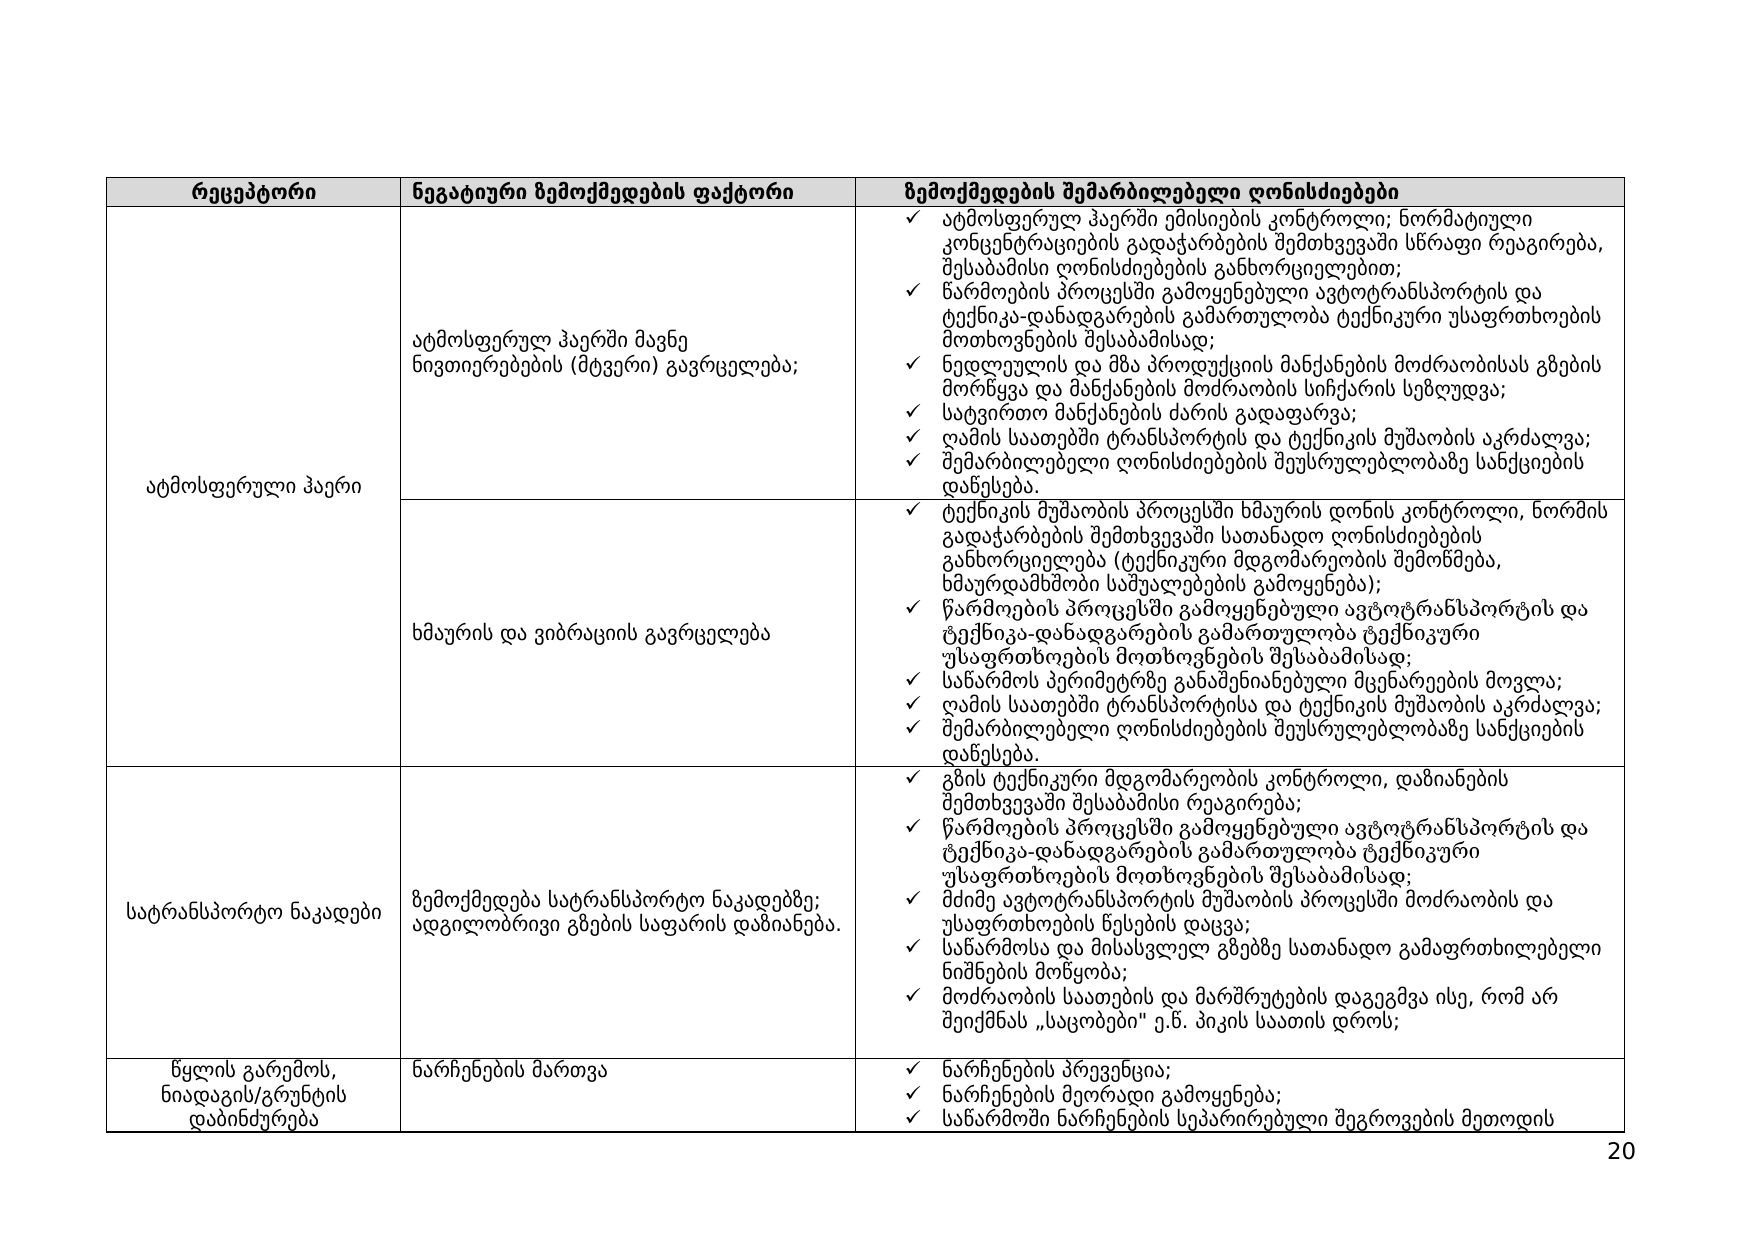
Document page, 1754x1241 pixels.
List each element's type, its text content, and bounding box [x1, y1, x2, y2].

table_cell ხმაურის და ვიბრაციის გავრცელება [401, 500, 855, 766]
table_cell ატმოსფერულ ჰაერში მავნე ნივთიერებების (მტვერი) გავრცელება; [401, 207, 855, 498]
table_header ნეგატიური ზემოქმედების ფაქტორი [401, 178, 855, 206]
table_cell გზის ტექნიკური მდგომარეობის კონტროლი, დაზიანების შემთხვევაში შესაბამისი რეაგირება; წარმოების პროცესში გამოყენებული ავტოტრანსპორტის და ტექნიკა-დანადგარების გამართულობა ტექნიკური უსაფრთხოების მოთხოვნების შესაბამისად; მძიმე ავტოტრანსპორტის მუშაობის პროცესში მოძრაობის და უსაფრთხოების წესების დაცვა; საწარმოსა და მისასვლელ გზებზე სათანადო გამაფრთხილებელი ნიშნების მოწყობა; მოძრაობის საათების და მარშრუტების დაგეგმვა ისე, რომ არ შეიქმნას „საცობები" ე.წ. პიკის საათის დროს; [856, 767, 1624, 1057]
table_cell ატმოსფერული ჰაერი [107, 207, 400, 766]
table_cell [856, 1059, 1624, 1131]
table_cell სატრანსპორტო ნაკადები [107, 767, 400, 1057]
table_cell ზემოქმედება სატრანსპორტო ნაკადებზე; ადგილობრივი გზების საფარის დაზიანება. [401, 767, 855, 1057]
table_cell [107, 1059, 400, 1131]
table_header ზემოქმედების შემარბილებელი ღონისძიებები [856, 178, 1624, 206]
table_cell ნარჩენების მართვა [401, 1059, 855, 1131]
table_cell ატმოსფერულ ჰაერში ემისიების კონტროლი; ნორმატიული კონცენტრაციების გადაჭარბების შემთხვევაში სწრაფი რეაგირება, შესაბამისი ღონისძიებების განხორციელებით; წარმოების პროცესში გამოყენებული ავტოტრანსპორტის და ტექნიკა-დანადგარების გამართულობა ტექნიკური უსაფრთხოების მოთხოვნების შესაბამისად; ნედლეულის და მზა პროდუქციის მანქანების მოძრაობისას გზების მორწყვა და მანქანების მოძრაობის სიჩქარის სეზღუდვა; სატვირთო მანქანების ძარის გადაფარვა; ღამის საათებში ტრანსპორტის და ტექნიკის მუშაობის აკრძალვა; შემარბილებელი ღონისძიებების შეუსრულებლობაზე სანქციების დაწესება. [856, 207, 1624, 498]
table_header რეცეპტორი [107, 178, 400, 206]
table_cell ტექნიკის მუშაობის პროცესში ხმაურის დონის კონტროლი, ნორმის გადაჭარბების შემთხვევაში სათანადო ღონისძიებების განხორციელება (ტექნიკური მდგომარეობის შემოწმება, ხმაურდამხშობი საშუალებების გამოყენება); წარმოების პროცესში გამოყენებული ავტოტრანსპორტის და ტექნიკა-დანადგარების გამართულობა ტექნიკური უსაფრთხოების მოთხოვნების შესაბამისად; საწარმოს პერიმეტრზე განაშენიანებული მცენარეების მოვლა; ღამის საათებში ტრანსპორტისა და ტექნიკის მუშაობის აკრძალვა; შემარბილებელი ღონისძიებების შეუსრულებლობაზე სანქციების დაწესება. [856, 500, 1624, 766]
